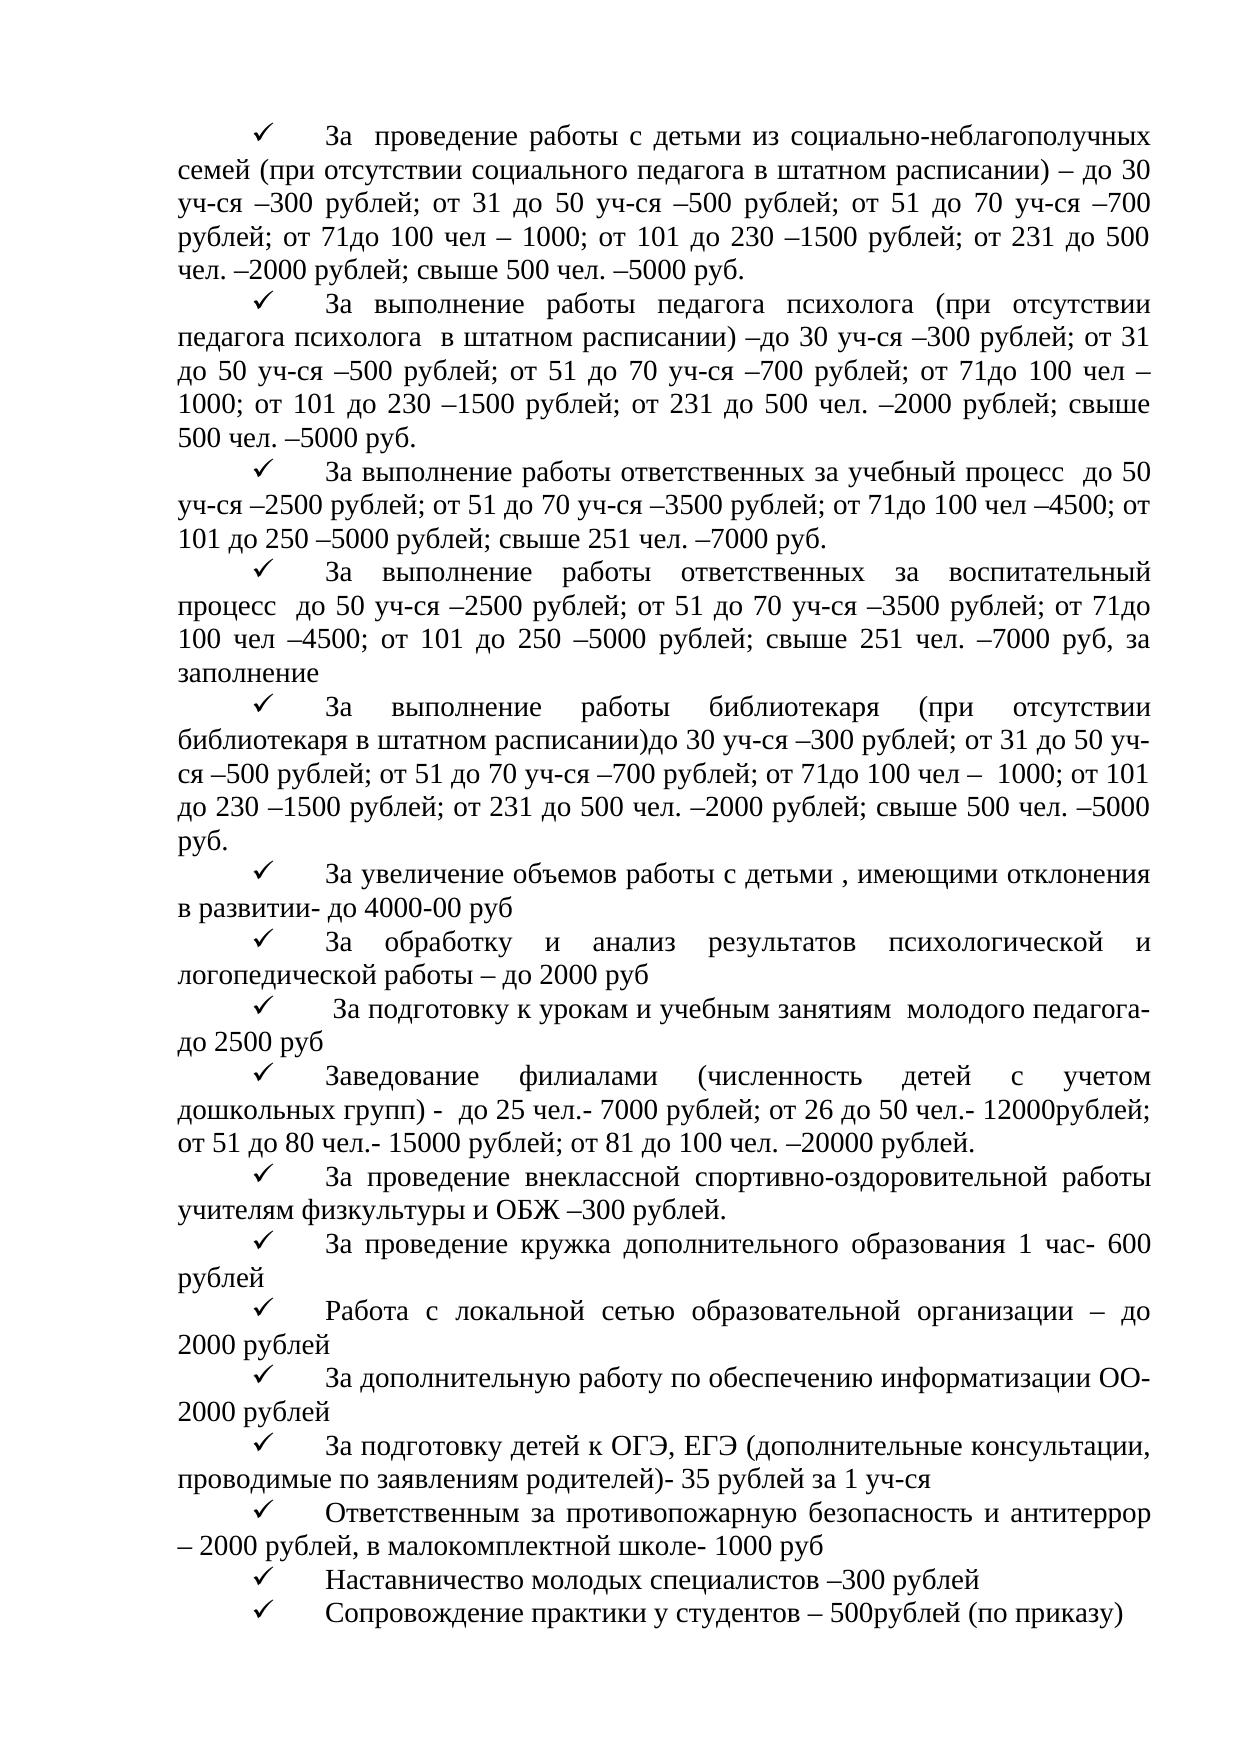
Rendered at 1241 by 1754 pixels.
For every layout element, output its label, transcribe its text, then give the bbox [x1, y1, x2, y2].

list За проведение кружка дополнительного образования 1 час- 600 рублей [177, 1226, 1152, 1293]
list За проведение работы с детьми из социально-неблагополучных семей (при отсутствии социального педагога в штатном расписании) – до 30 уч-ся –300 рублей; от 31 до 50 уч-ся –500 рублей; от 51 до 70 уч-ся –700 рублей; от 71до 100 чел – 1000; от 101 до 230 –1500 рублей; от 231 до 500 чел. –2000 рублей; свыше 500 чел. –5000 руб. [177, 118, 1152, 286]
list За обработку и анализ результатов психологической и логопедической работы – до 2000 руб [177, 924, 1152, 991]
list За выполнение работы ответственных за воспитательный процесс до 50 уч-ся –2500 рублей; от 51 до 70 уч-ся –3500 рублей; от 71до 100 чел –4500; от 101 до 250 –5000 рублей; свыше 251 чел. –7000 руб, за заполнение [177, 554, 1152, 689]
list Заведование филиалами (численность детей с учетом дошкольных групп) - до 25 чел.- 7000 рублей; от 26 до 50 чел.- 12000рублей; от 51 до 80 чел.- 15000 рублей; от 81 до 100 чел. –20000 рублей. [177, 1058, 1152, 1159]
list За увеличение объемов работы с детьми , имеющими отклонения в развитии- до 4000-00 руб [177, 857, 1152, 924]
list За выполнение работы библиотекаря (при отсутствии библиотекаря в штатном расписании)до 30 уч-ся –300 рублей; от 31 до 50 уч-ся –500 рублей; от 51 до 70 уч-ся –700 рублей; от 71до 100 чел – 1000; от 101 до 230 –1500 рублей; от 231 до 500 чел. –2000 рублей; свыше 500 чел. –5000 руб. [177, 689, 1152, 857]
list За выполнение работы педагога психолога (при отсутствии педагога психолога в штатном расписании) –до 30 уч-ся –300 рублей; от 31 до 50 уч-ся –500 рублей; от 51 до 70 уч-ся –700 рублей; от 71до 100 чел –1000; от 101 до 230 –1500 рублей; от 231 до 500 чел. –2000 рублей; свыше 500 чел. –5000 руб. [177, 286, 1152, 454]
list За дополнительную работу по обеспечению информатизации ОО- 2000 рублей [177, 1360, 1152, 1428]
list За подготовку к урокам и учебным занятиям молодого педагога- до 2500 руб [177, 991, 1152, 1058]
list Ответственным за противопожарную безопасность и антитеррор – 2000 рублей, в малокомплектной школе- 1000 руб [177, 1495, 1152, 1562]
list За подготовку детей к ОГЭ, ЕГЭ (дополнительные консультации, проводимые по заявлениям родителей)- 35 рублей за 1 уч-ся [177, 1428, 1152, 1495]
list Сопровождение практики у студентов – 500рублей (по приказу) [177, 1596, 1152, 1629]
list Работа с локальной сетью образовательной организации – до 2000 рублей [177, 1293, 1152, 1360]
list Наставничество молодых специалистов –300 рублей [177, 1562, 1152, 1596]
list За проведение внеклассной спортивно-оздоровительной работы учителям физкультуры и ОБЖ –300 рублей. [177, 1159, 1152, 1226]
list За выполнение работы ответственных за учебный процесс до 50 уч-ся –2500 рублей; от 51 до 70 уч-ся –3500 рублей; от 71до 100 чел –4500; от 101 до 250 –5000 рублей; свыше 251 чел. –7000 руб. [177, 454, 1152, 554]
